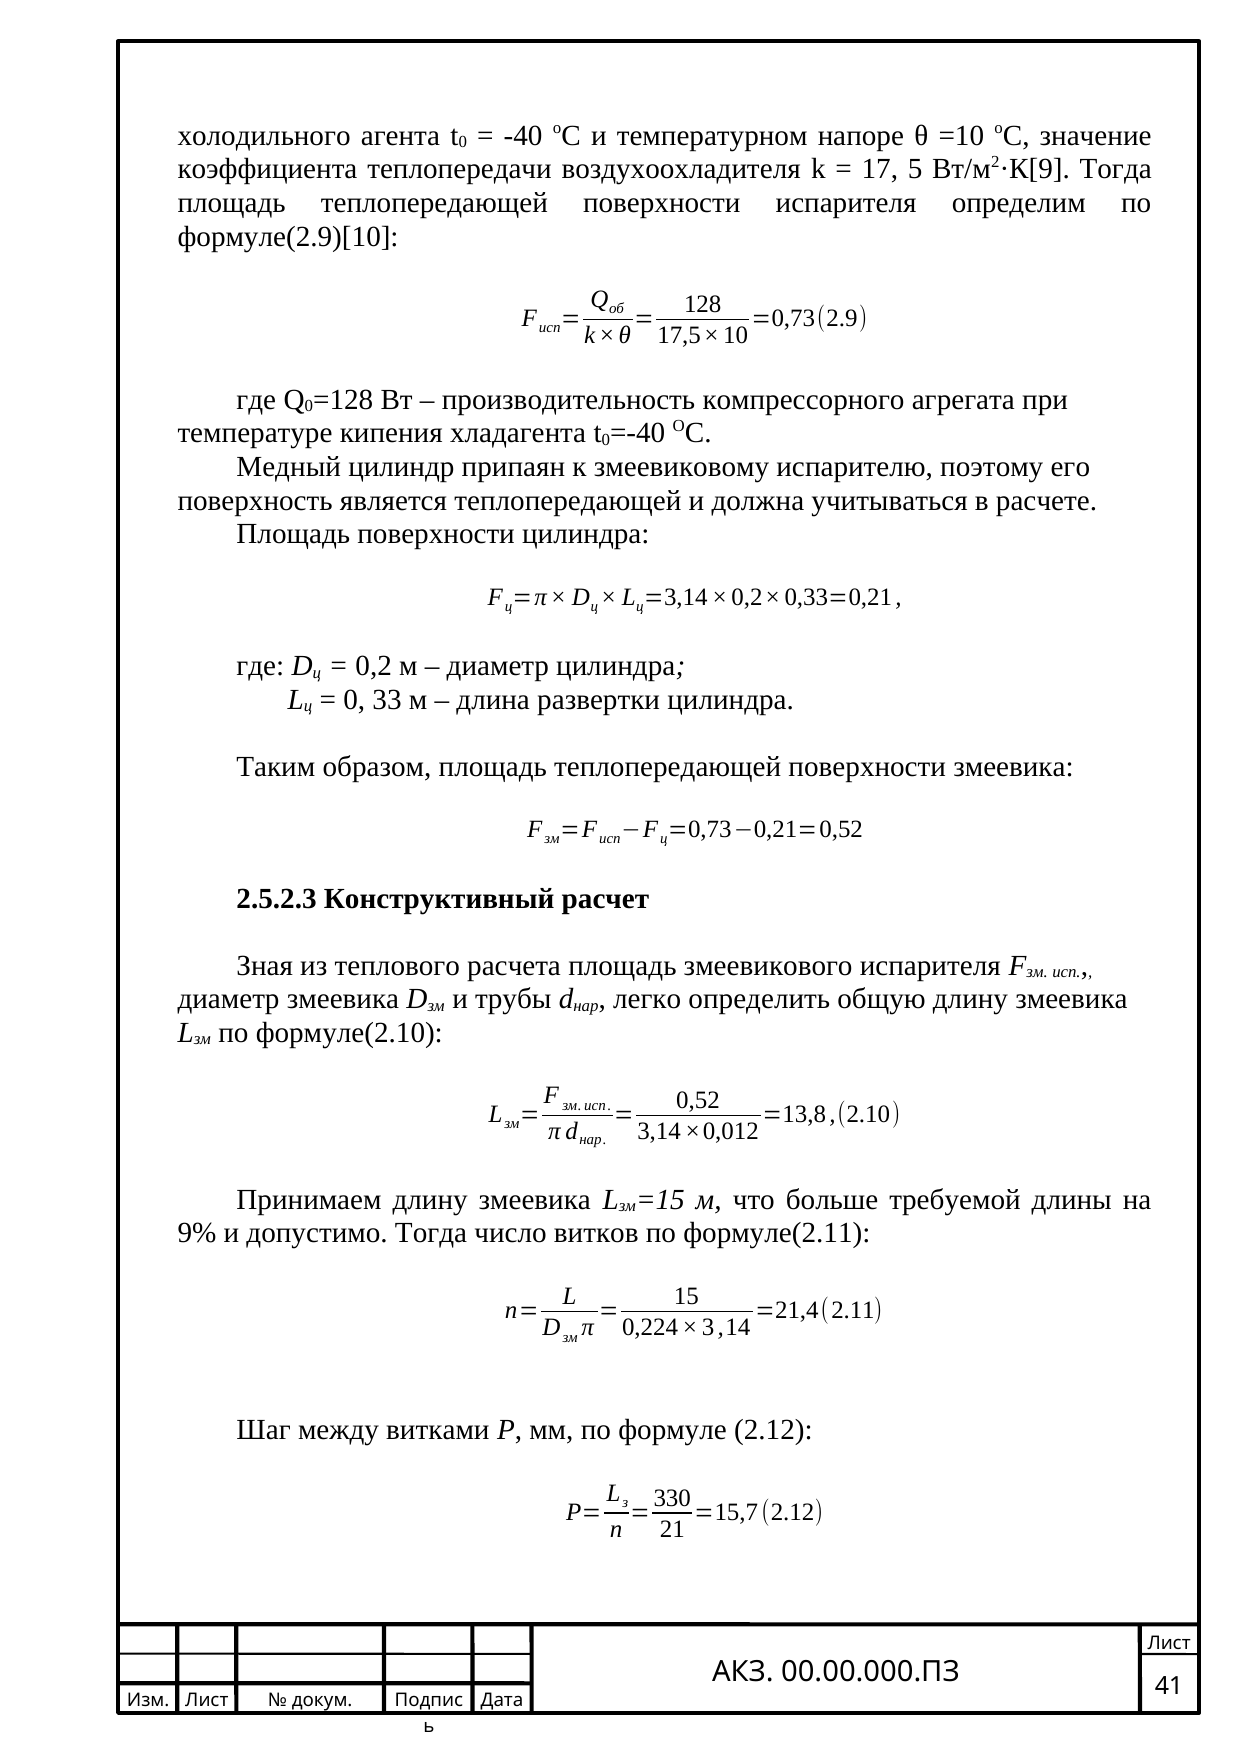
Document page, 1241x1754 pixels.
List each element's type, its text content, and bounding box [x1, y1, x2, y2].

text Медный цилиндр припаян к змеевиковому испарителю, поэтому его поверхность является теплопередающей и должна учитываться в расчете. [177, 449, 1152, 516]
text Зная из теплового расчета площадь змеевикового испарителя Fзм. исп.,, [177, 948, 1152, 981]
text Площадь поверхности цилиндра: [177, 516, 1152, 550]
text 2.5.2.3 Конструктивный расчет [177, 881, 1152, 914]
text Шаг между витками P, мм, по формуле (2.12): [177, 1412, 1152, 1446]
text где Q0=128 Вт – производительность компрессорного агрегата при температуре кипения хладагента t0=-40 OC. [177, 382, 1152, 449]
text Lц = 0, 33 м – длина развертки цилиндра. [177, 682, 1152, 715]
text Таким образом, площадь теплопередающей поверхности змеевика: [177, 749, 1152, 782]
text диаметр змеевика Dзм и трубы dнар, легко определить общую длину змеевика [177, 981, 1152, 1015]
text где: Dц = 0,2 м – диаметр цилиндра; [177, 648, 1152, 682]
text Lзм по формуле(2.10): [177, 1015, 1152, 1048]
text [177, 118, 1152, 252]
text Принимаем длину змеевика Lзм=15 м, что больше требуемой длины на 9% и допустимо. Тогда число витков по формуле(2.11): [177, 1182, 1152, 1249]
